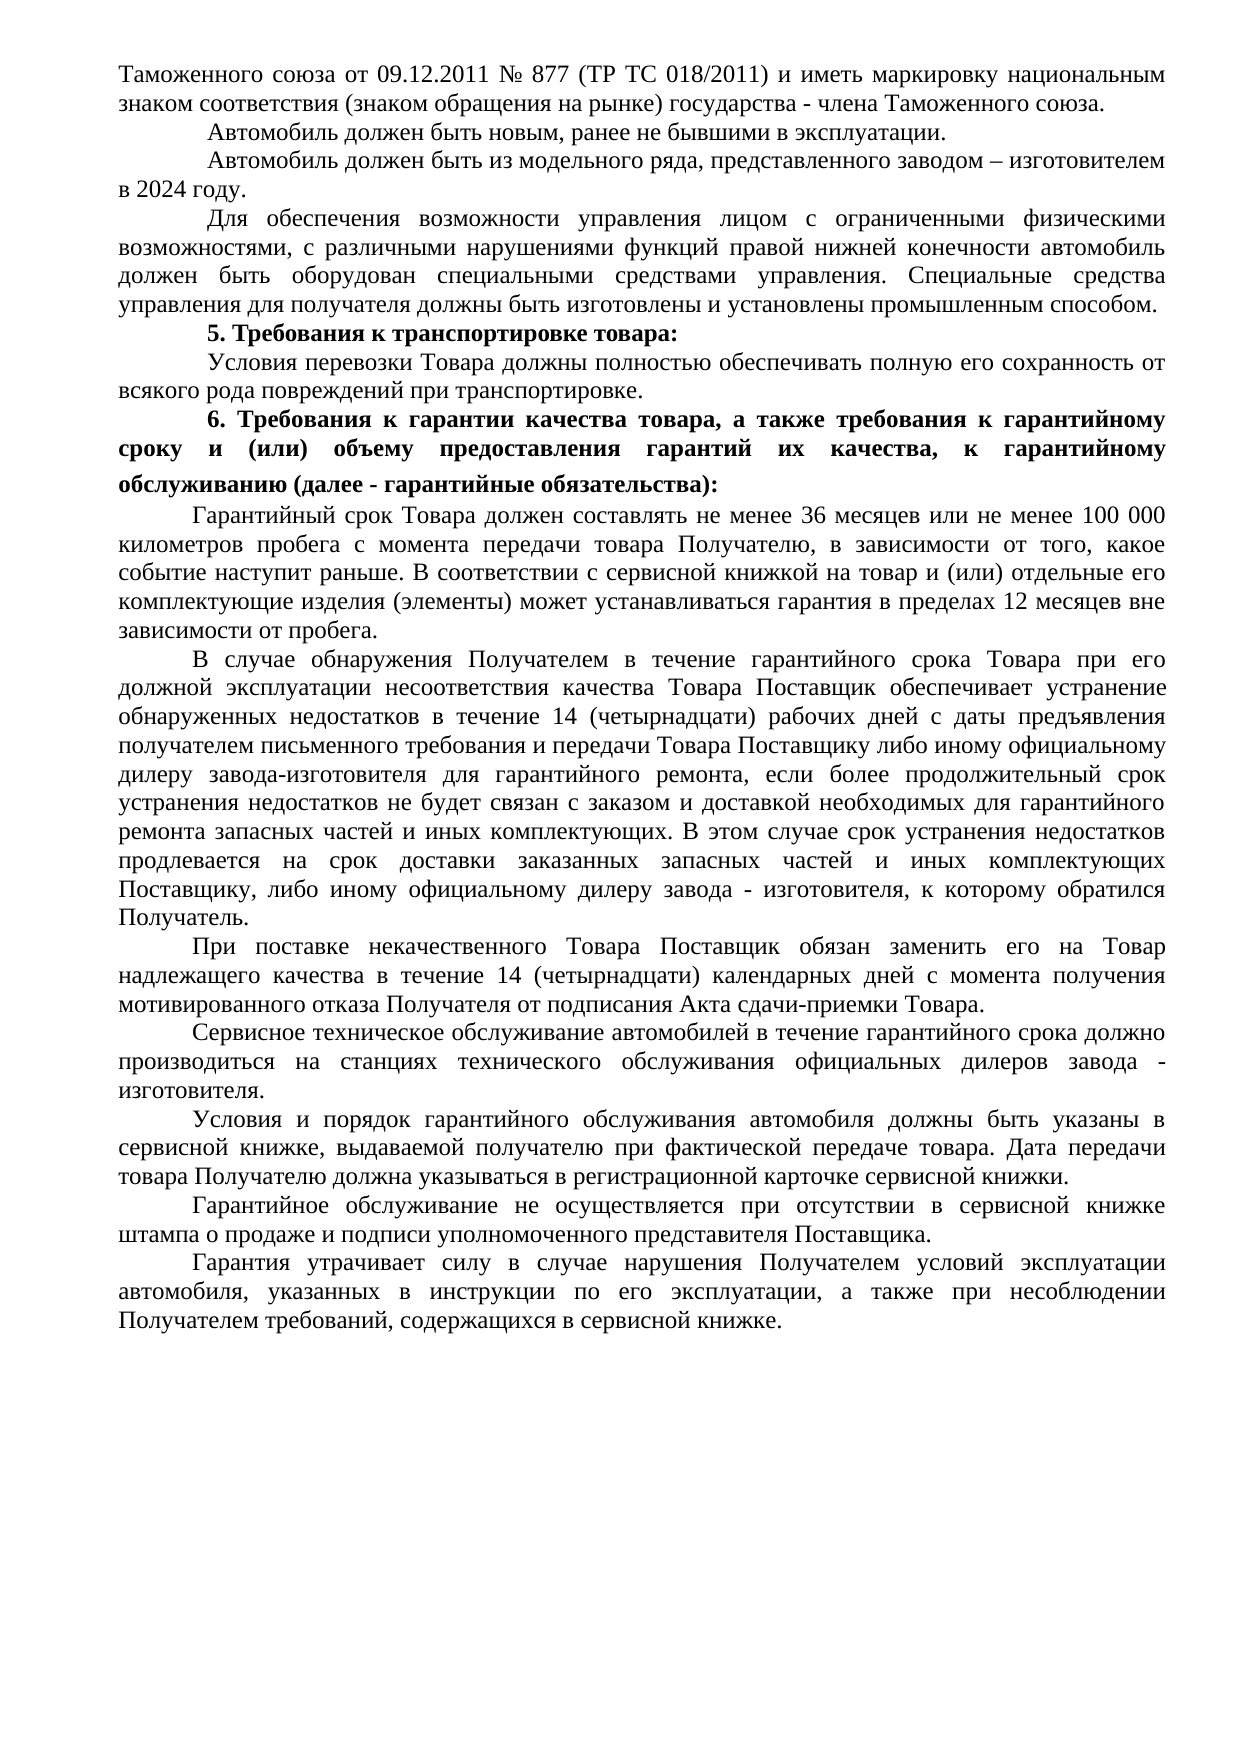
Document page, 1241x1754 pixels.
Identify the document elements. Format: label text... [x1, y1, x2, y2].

text 5. Требования к транспортировке товара: [118, 318, 1167, 347]
text Сервисное техническое обслуживание автомобилей в течение гарантийного срока должно производиться на станциях технического обслуживания официальных дилеров завода -изготовителя. [118, 1017, 1167, 1104]
text Автомобиль должен быть новым, ранее не бывшими в эксплуатации. [118, 117, 1167, 145]
text В случае обнаружения Получателем в течение гарантийного срока Товара при его должной эксплуатации несоответствия качества Товара Поставщик обеспечивает устранение обнаруженных недостатков в течение 14 (четырнадцати) рабочих дней с даты предъявления получателем письменного требования и передачи Товара Поставщику либо иному официальному дилеру завода-изготовителя для гарантийного ремонта, если более продолжительный срок устранения недостатков не будет связан с заказом и доставкой необходимых для гарантийного ремонта запасных частей и иных комплектующих. В этом случае срок устранения недостатков продлевается на срок доставки заказанных запасных частей и иных комплектующих Поставщику, либо иному официальному дилеру завода - изготовителя, к которому обратился Получатель. [118, 644, 1167, 931]
text Гарантийный срок Товара должен составлять не менее 36 месяцев или не менее 100 000 километров пробега с момента передачи товара Получателю, в зависимости от того, какое событие наступит раньше. В соответствии с сервисной книжкой на товар и (или) отдельные его комплектующие изделия (элементы) может устанавливаться гарантия в пределах 12 месяцев вне зависимости от пробега. [118, 500, 1167, 644]
text Гарантийное обслуживание не осуществляется при отсутствии в сервисной книжке штампа о продаже и подписи уполномоченного представителя Поставщика. [118, 1190, 1167, 1247]
text Условия перевозки Товара должны полностью обеспечивать полную его сохранность от всякого рода повреждений при транспортировке. [118, 347, 1167, 404]
text Для обеспечения возможности управления лицом с ограниченными физическими возможностями, с различными нарушениями функций правой нижней конечности автомобиль должен быть оборудован специальными средствами управления. Специальные средства управления для получателя должны быть изготовлены и установлены промышленным способом. [118, 203, 1167, 318]
text Гарантия утрачивает силу в случае нарушения Получателем условий эксплуатации автомобиля, указанных в инструкции по его эксплуатации, а также при несоблюдении Получателем требований, содержащихся в сервисной книжке. [118, 1247, 1167, 1334]
text Автомобиль должен быть из модельного ряда, представленного заводом – изготовителем в 2024 году. [118, 145, 1167, 203]
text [118, 59, 1167, 117]
text Условия и порядок гарантийного обслуживания автомобиля должны быть указаны в сервисной книжке, выдаваемой получателю при фактической передаче товара. Дата передачи товара Получателю должна указываться в регистрационной карточке сервисной книжки. [118, 1104, 1167, 1190]
text При поставке некачественного Товара Поставщик обязан заменить его на Товар надлежащего качества в течение 14 (четырнадцати) календарных дней с момента получения мотивированного отказа Получателя от подписания Акта сдачи-приемки Товара. [118, 931, 1167, 1017]
text 6. Требования к гарантии качества товара, а также требования к гарантийному сроку и (или) объему предоставления гарантий их качества, к гарантийному обслуживанию (далее - гарантийные обязательства): [118, 404, 1167, 500]
